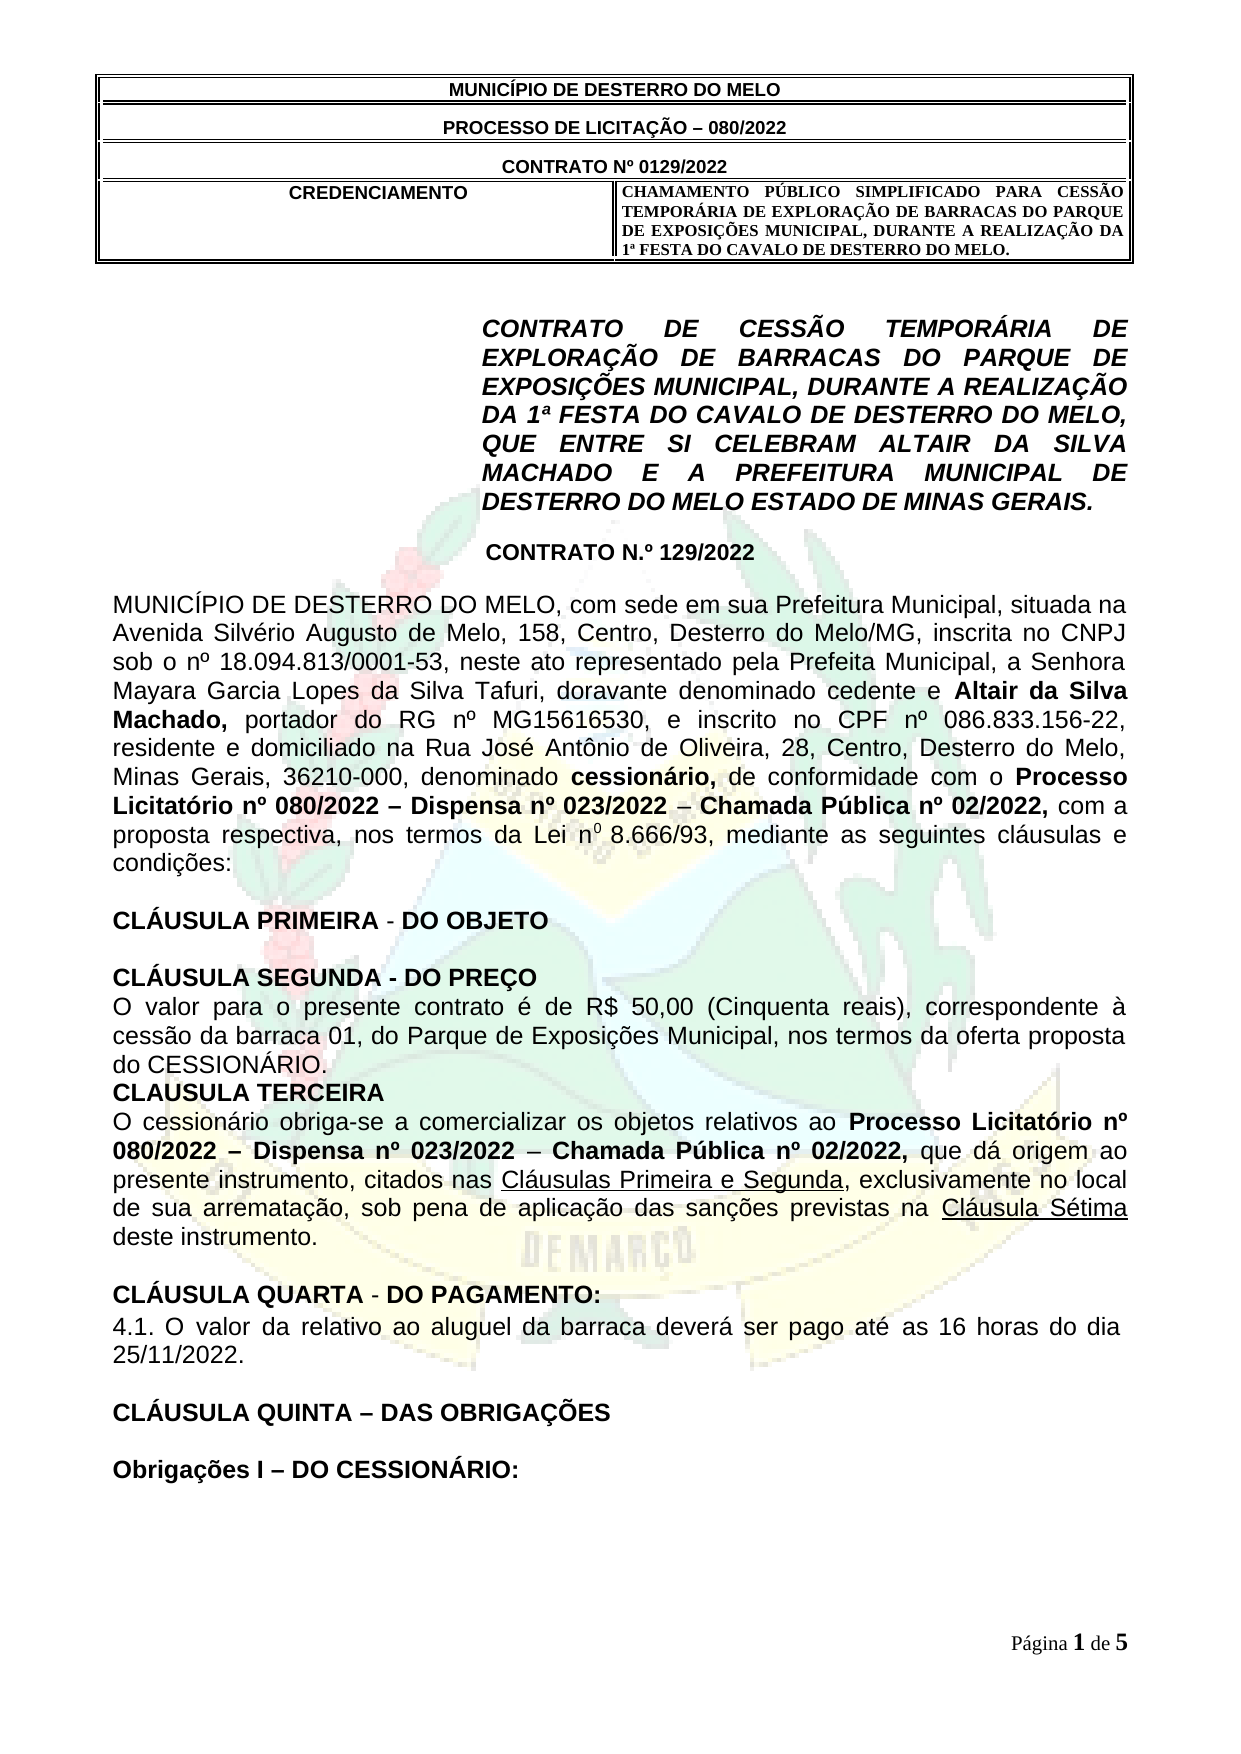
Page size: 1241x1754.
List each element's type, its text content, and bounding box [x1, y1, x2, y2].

text Obrigações I – DO CESSIONÁRIO: [112, 1455, 1128, 1484]
text CLÁUSULA SEGUNDA - DO PREÇO [112, 963, 1128, 992]
text CLÁUSULA QUARTA - DO PAGAMENTO: [112, 1280, 1128, 1308]
text MUNICÍPIO DE DESTERRO DO MELO, com sede em sua Prefeitura Municipal, situada na Avenida Silvério Augusto de Melo, 158, Centro, Desterro do Melo/MG, inscrita no CNPJ sob o nº 18.094.813/0001-53, neste ato representado pela Prefeita Municipal, a Senhora Mayara Garcia Lopes da Silva Tafuri, doravante denominado cedente e Altair da Silva Machado, portador do RG nº MG15616530, e inscrito no CPF nº 086.833.156-22, residente e domiciliado na Rua José Antônio de Oliveira, 28, Centro, Desterro do Melo, Minas Gerais, 36210-000, denominado cessionário, de conformidade com o Processo Licitatório nº 080/2022 – Dispensa nº 023/2022 – Chamada Pública nº 02/2022, com a proposta respectiva, nos termos da Lei n0 8.666/93, mediante as seguintes cláusulas e condições: [112, 590, 1128, 877]
text CONTRATO N.º 129/2022 [112, 539, 1128, 566]
text CLAUSULA TERCEIRA [112, 1078, 1128, 1107]
text CONTRATO DE CESSÃO TEMPORÁRIA DE EXPLORAÇÃO DE BARRACAS DO PARQUE DE EXPOSIÇÕES MUNICIPAL, DURANTE A REALIZAÇÃO DA 1ª FESTA DO CAVALO DE DESTERRO DO MELO, QUE ENTRE SI CELEBRAM ALTAIR DA SILVA MACHADO E A PREFEITURA MUNICIPAL DE DESTERRO DO MELO ESTADO DE MINAS GERAIS. [482, 314, 1128, 515]
text CLÁUSULA PRIMEIRA - DO OBJETO [112, 906, 1128, 935]
text O valor para o presente contrato é de R$ 50,00 (Cinquenta reais), correspondente à cessão da barraca 01, do Parque de Exposições Municipal, nos termos da oferta proposta do CESSIONÁRIO. [112, 992, 1128, 1078]
text 4.1. O valor da relativo ao aluguel da barraca deverá ser pago até as 16 horas do dia 25/11/2022. [112, 1311, 1121, 1369]
text O cessionário obriga-se a comercializar os objetos relativos ao Processo Licitatório nº 080/2022 – Dispensa nº 023/2022 – Chamada Pública nº 02/2022, que dá origem ao presente instrumento, citados nas Cláusulas Primeira e Segunda, exclusivamente no local de sua arrematação, sob pena de aplicação das sanções previstas na Cláusula Sétima deste instrumento. [112, 1107, 1128, 1251]
text CLÁUSULA QUINTA – DAS OBRIGAÇÕES [112, 1398, 1128, 1426]
